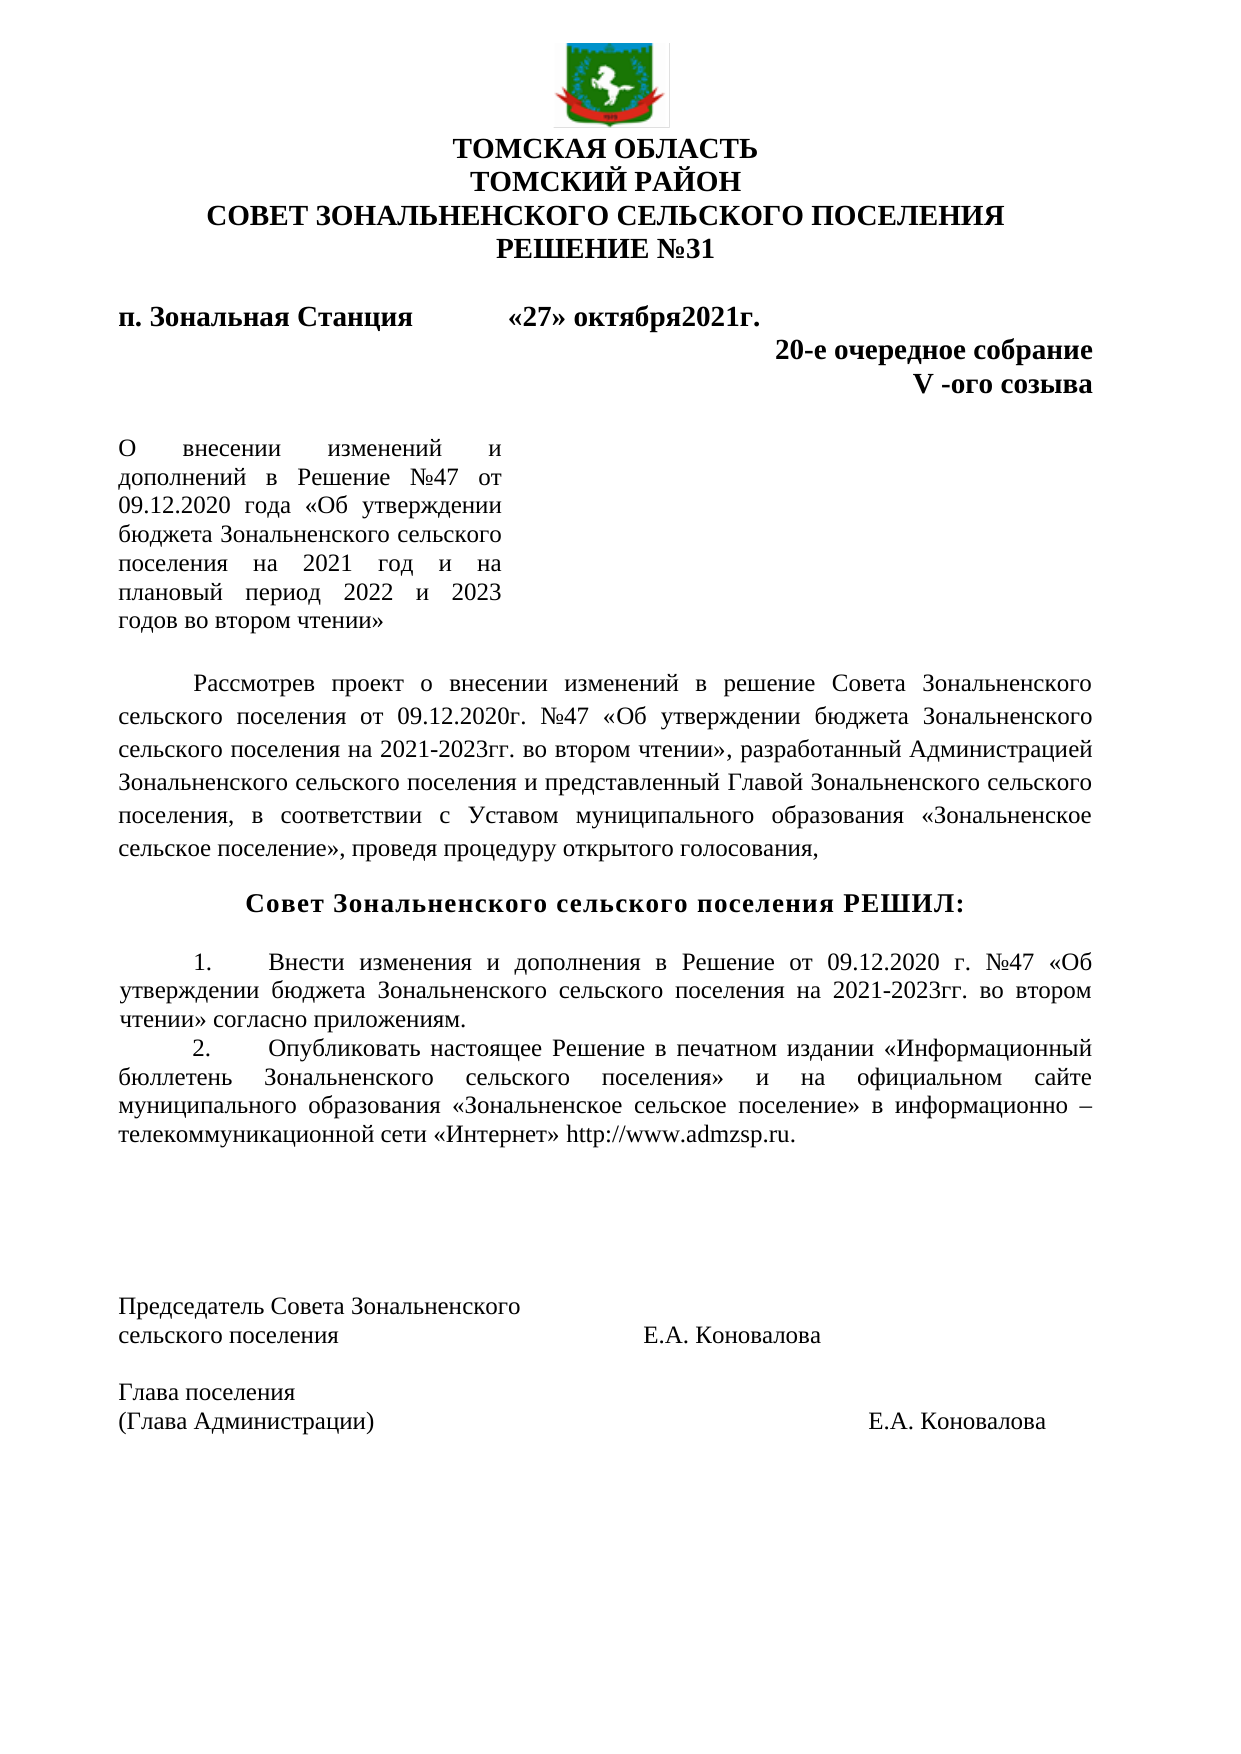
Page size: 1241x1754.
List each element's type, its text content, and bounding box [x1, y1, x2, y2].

title (Глава Администрации) Е.А. Коновалова [118, 1406, 1152, 1435]
text ТОМСКАЯ ОБЛАСТЬ [118, 131, 1093, 164]
title Совет Зональненского сельского поселения РЕШИЛ: [118, 887, 1093, 918]
text 2. Опубликовать настоящее Решение в печатном издании «Информационный бюллетень Зональненского сельского поселения» и на официальном сайте муниципального образования «Зональненское сельское поселение» в информационно – телекоммуникационной сети «Интернет» http://www.admzsp.ru. [118, 1033, 1093, 1148]
text 20-е очередное собрание [118, 332, 1093, 366]
picture [553, 43, 673, 131]
text О внесении изменений и дополнений в Решение №47 от 09.12.2020 года «Об утверждении бюджета Зональненского сельского поселения на 2021 год и на плановый период 2022 и 2023 годов во втором чтении» [118, 433, 502, 634]
title Глава поселения [118, 1377, 1093, 1406]
text ТОМСКИЙ РАЙОН [118, 164, 1093, 198]
text V -ого созыва [118, 366, 1093, 399]
list Рассмотрев проект о внесении изменений в решение Совета Зональненского сельского поселения от 09.12.2020г. №47 «Об утверждении бюджета Зональненского сельского поселения на 2021-2023гг. во втором чтении», разработанный Администрацией Зональненского сельского поселения и представленный Главой Зональненского сельского поселения, в соответствии с Уставом муниципального образования «Зональненское сельское поселение», проведя процедуру открытого голосования, [118, 668, 1093, 862]
list Внести изменения и дополнения в Решение от 09.12.2020 г. №47 «Об утверждении бюджета Зональненского сельского поселения на 2021-2023гг. во втором чтении» согласно приложениям. [119, 947, 1093, 1033]
title сельского поселения Е.А. Коновалова [118, 1320, 1152, 1348]
text СОВЕТ ЗОНАЛЬНЕНСКОГО СЕЛЬСКОГО ПОСЕЛЕНИЯ [118, 198, 1093, 232]
title Председатель Совета Зональненского [118, 1291, 1093, 1320]
text РЕШЕНИЕ №31 [118, 232, 1093, 265]
text п. Зональная Станция «27» октября2021г. [118, 299, 1093, 332]
